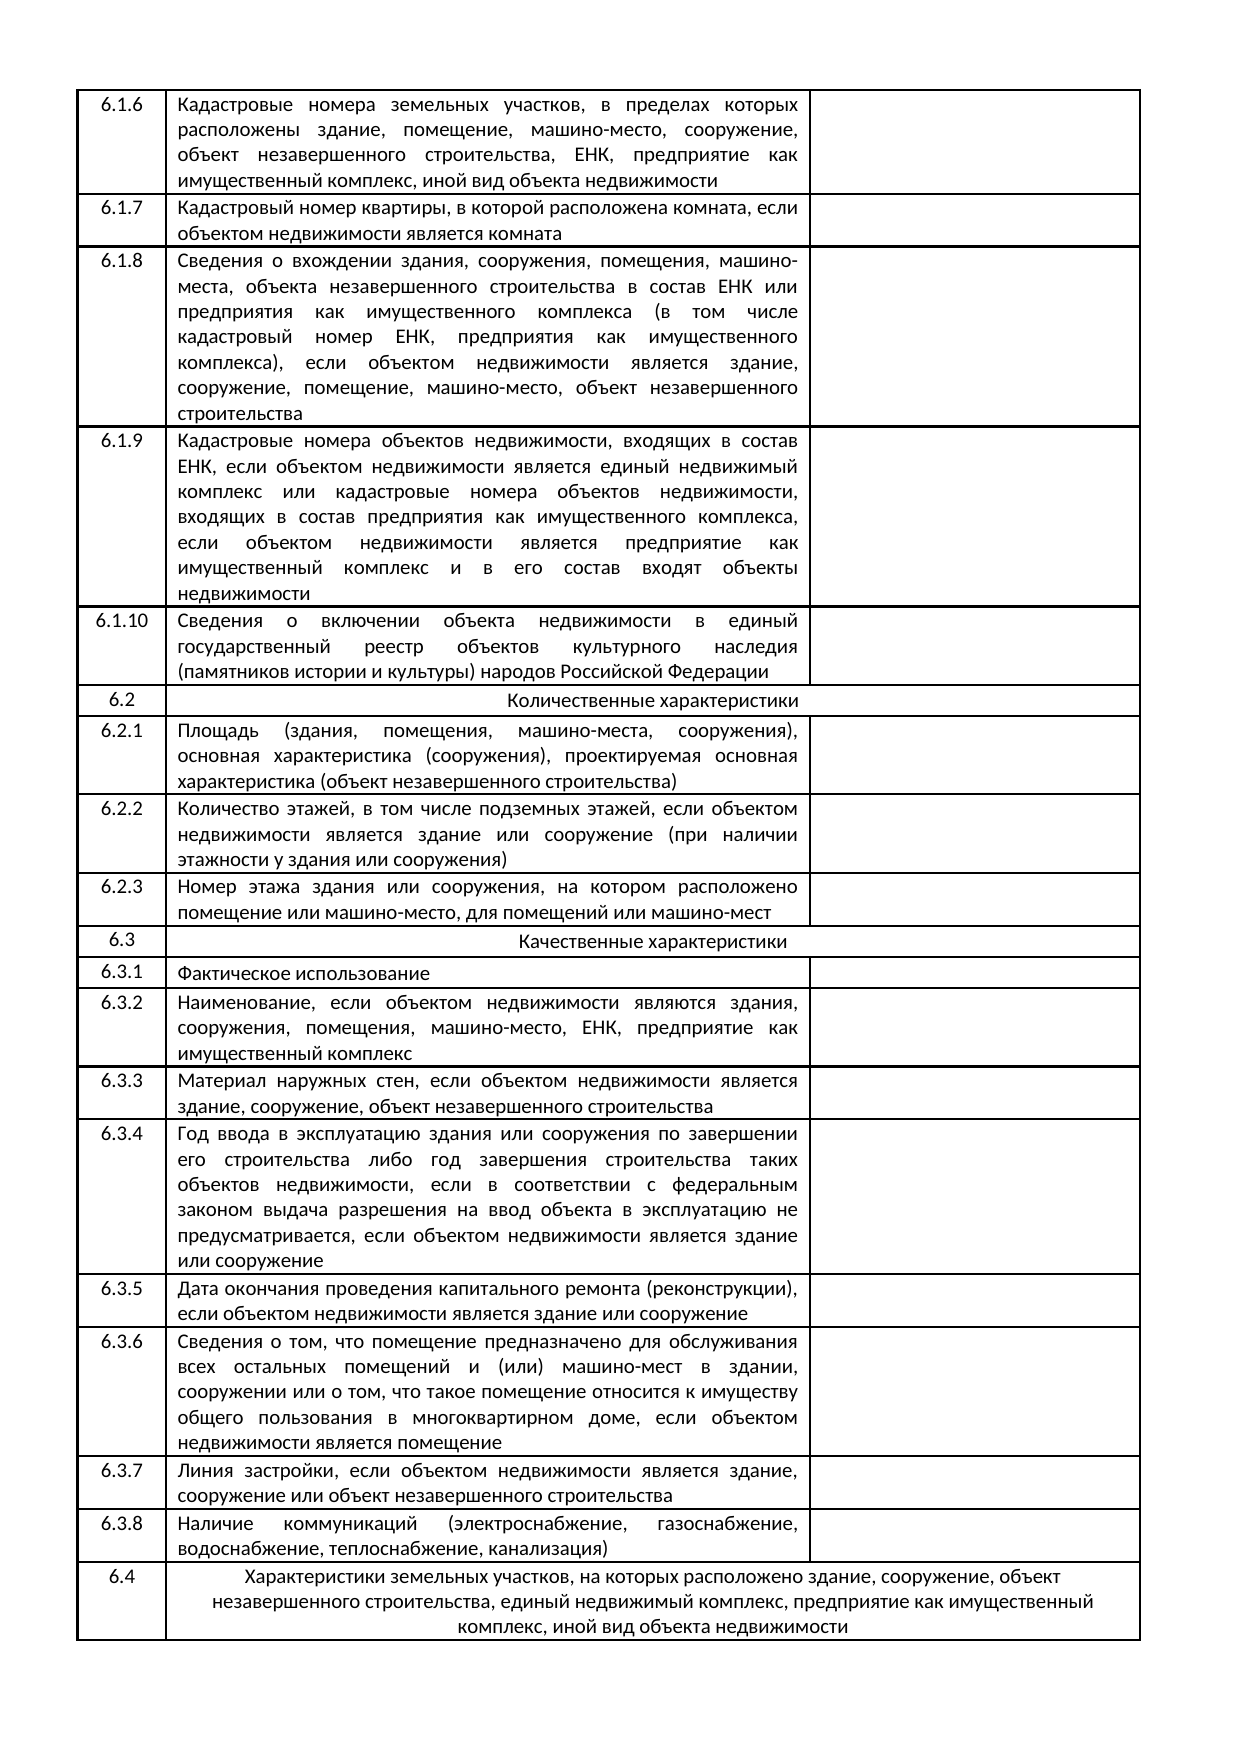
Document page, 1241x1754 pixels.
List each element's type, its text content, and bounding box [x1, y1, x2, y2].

table_cell 6.2.2 [79, 795, 165, 872]
table_cell Материал наружных стен, если объектом недвижимости является здание, сооружение, объект незавершенного строительства [167, 1068, 809, 1118]
table_cell Кадастровые номера земельных участков, в пределах которых расположены здание, помещение, машино-место, сооружение, объект незавершенного строительства, ЕНК, предприятие как имущественный комплекс, иной вид объекта недвижимости [167, 91, 809, 192]
table_cell [811, 795, 1139, 872]
table_cell 6.3.4 [79, 1120, 165, 1273]
table_cell Наличие коммуникаций (электроснабжение, газоснабжение, водоснабжение, теплоснабжение, канализация) [167, 1510, 809, 1561]
table_cell Сведения о вхождении здания, сооружения, помещения, машино-места, объекта незавершенного строительства в состав ЕНК или предприятия как имущественного комплекса (в том числе кадастровый номер ЕНК, предприятия как имущественного комплекса), если объектом недвижимости является здание, сооружение, помещение, машино-место, объект незавершенного строительства [167, 248, 809, 425]
table_cell 6.2.1 [79, 717, 165, 793]
table_cell Год ввода в эксплуатацию здания или сооружения по завершении его строительства либо год завершения строительства таких объектов недвижимости, если в соответствии с федеральным законом выдача разрешения на ввод объекта в эксплуатацию не предусматривается, если объектом недвижимости является здание или сооружение [167, 1120, 809, 1273]
table_cell 6.3.2 [79, 989, 165, 1065]
table_cell Дата окончания проведения капитального ремонта (реконструкции), если объектом недвижимости является здание или сооружение [167, 1275, 809, 1326]
table_cell 6.3.7 [79, 1457, 165, 1508]
table_cell 6.1.8 [79, 248, 165, 425]
table_cell 6.1.7 [79, 195, 165, 245]
table_cell [811, 1510, 1139, 1561]
table_cell [811, 91, 1139, 192]
table_cell 6.1.6 [79, 91, 165, 192]
table_cell Линия застройки, если объектом недвижимости является здание, сооружение или объект незавершенного строительства [167, 1457, 809, 1508]
table_cell 6.1.9 [79, 428, 165, 605]
table_cell [811, 428, 1139, 605]
table_cell Фактическое использование [167, 958, 809, 987]
table_cell Кадастровый номер квартиры, в которой расположена комната, если объектом недвижимости является комната [167, 195, 809, 245]
table_cell Сведения о том, что помещение предназначено для обслуживания всех остальных помещений и (или) машино-мест в здании, сооружении или о том, что такое помещение относится к имуществу общего пользования в многоквартирном доме, если объектом недвижимости является помещение [167, 1328, 809, 1455]
table_cell Площадь (здания, помещения, машино-места, сооружения), основная характеристика (сооружения), проектируемая основная характеристика (объект незавершенного строительства) [167, 717, 809, 793]
table_cell [811, 1457, 1139, 1508]
table_cell 6.2.3 [79, 874, 165, 924]
table_cell 6.3.6 [79, 1328, 165, 1455]
table_cell 6.1.10 [79, 608, 165, 684]
table_cell [811, 1328, 1139, 1455]
table_cell Количество этажей, в том числе подземных этажей, если объектом недвижимости является здание или сооружение (при наличии этажности у здания или сооружения) [167, 795, 809, 872]
table_cell [811, 608, 1139, 684]
table_cell Характеристики земельных участков, на которых расположено здание, сооружение, объект незавершенного строительства, единый недвижимый комплекс, предприятие как имущественный комплекс, иной вид объекта недвижимости [167, 1563, 1139, 1639]
table_cell [811, 248, 1139, 425]
table_cell [811, 989, 1139, 1065]
table_cell 6.3.8 [79, 1510, 165, 1561]
table_cell 6.4 [79, 1563, 165, 1639]
table_cell Наименование, если объектом недвижимости являются здания, сооружения, помещения, машино-место, ЕНК, предприятие как имущественный комплекс [167, 989, 809, 1065]
table_cell 6.3.3 [79, 1068, 165, 1118]
table_cell Качественные характеристики [167, 927, 1139, 956]
table_cell [811, 1068, 1139, 1118]
table_cell Количественные характеристики [167, 686, 1139, 715]
table_cell 6.3.5 [79, 1275, 165, 1326]
table_cell 6.3 [79, 927, 165, 956]
table_cell 6.3.1 [79, 958, 165, 987]
table_cell Сведения о включении объекта недвижимости в единый государственный реестр объектов культурного наследия (памятников истории и культуры) народов Российской Федерации [167, 608, 809, 684]
table_cell [811, 874, 1139, 924]
table_cell Номер этажа здания или сооружения, на котором расположено помещение или машино-место, для помещений или машино-мест [167, 874, 809, 924]
table_cell [811, 717, 1139, 793]
table_cell [811, 958, 1139, 987]
table_cell [811, 195, 1139, 245]
table_cell Кадастровые номера объектов недвижимости, входящих в состав ЕНК, если объектом недвижимости является единый недвижимый комплекс или кадастровые номера объектов недвижимости, входящих в состав предприятия как имущественного комплекса, если объектом недвижимости является предприятие как имущественный комплекс и в его состав входят объекты недвижимости [167, 428, 809, 605]
table_cell 6.2 [79, 686, 165, 715]
table_cell [811, 1120, 1139, 1273]
table_cell [811, 1275, 1139, 1326]
